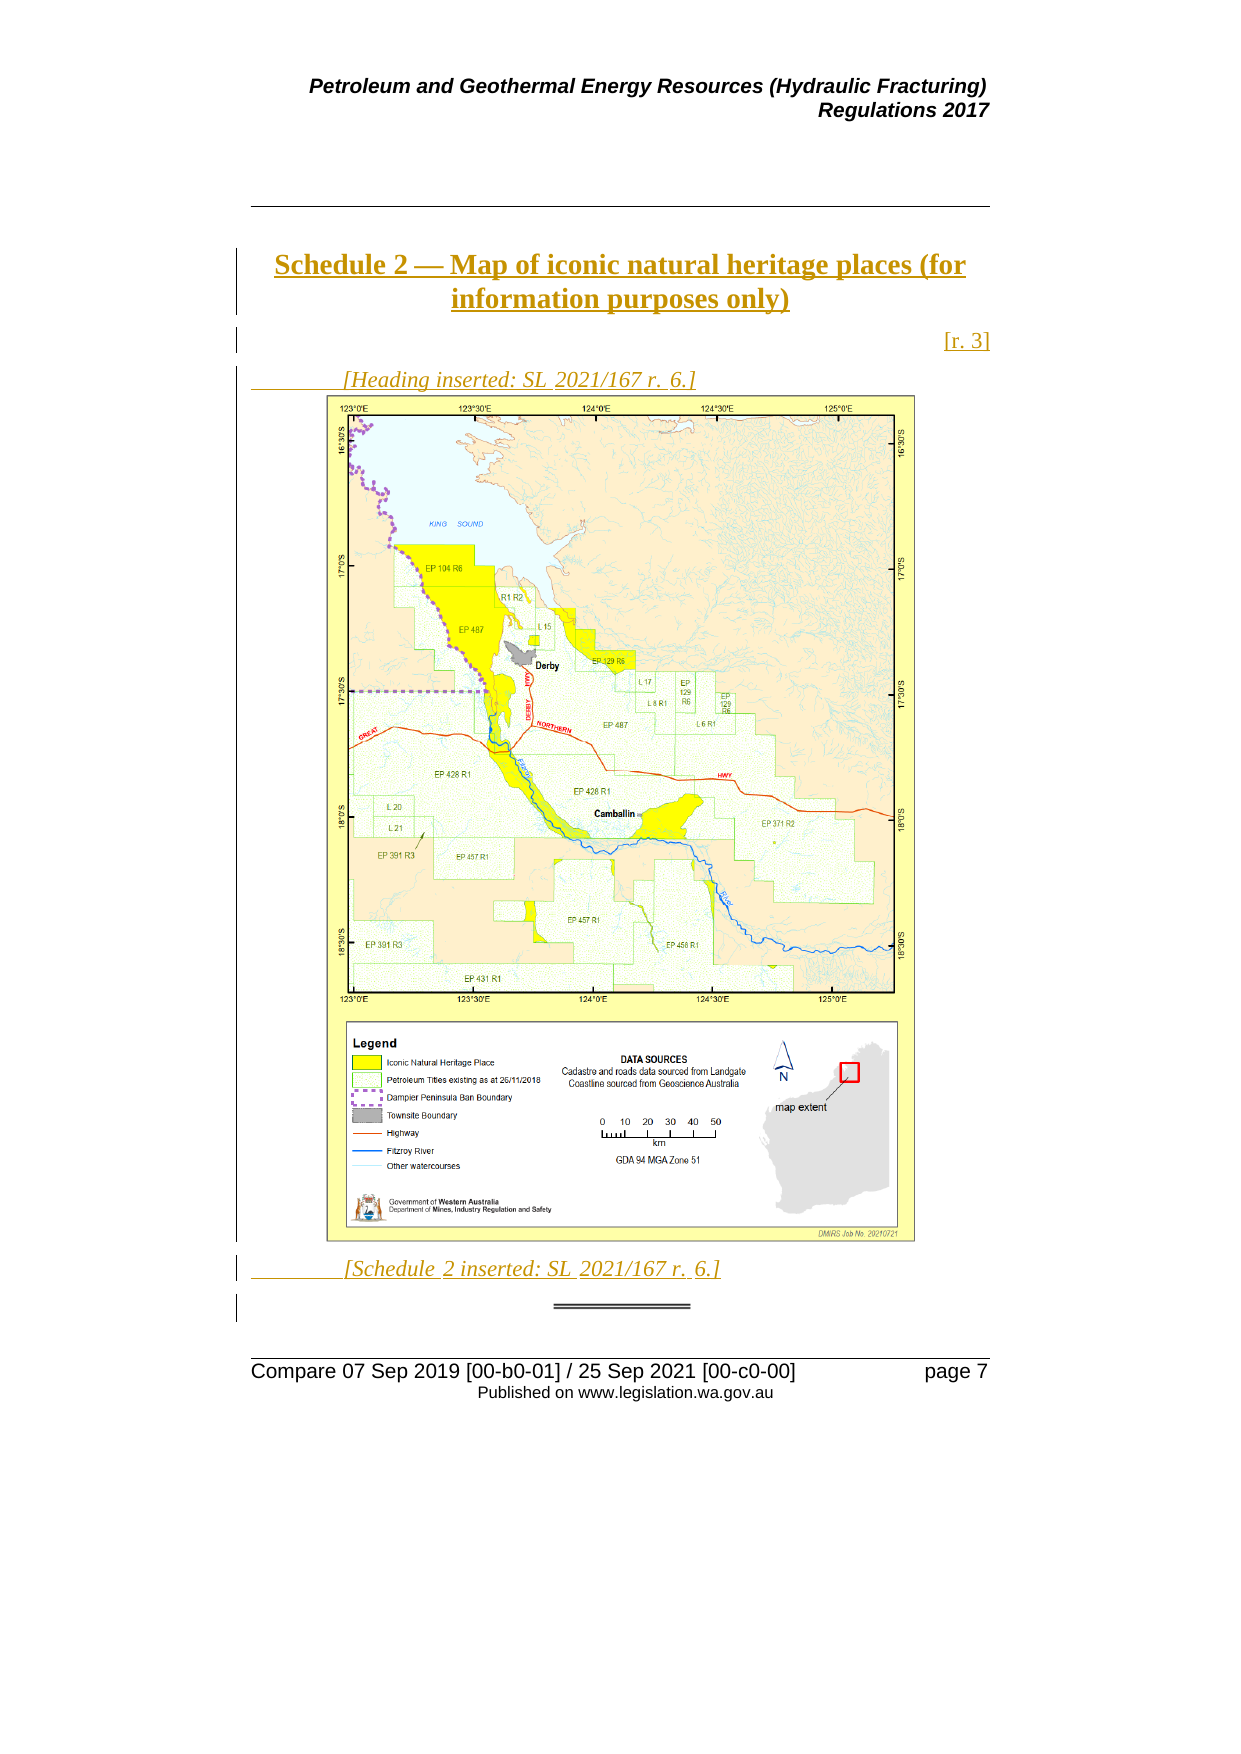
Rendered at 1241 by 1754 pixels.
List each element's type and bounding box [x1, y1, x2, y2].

picture [543, 1293, 697, 1322]
picture [324, 392, 917, 1243]
